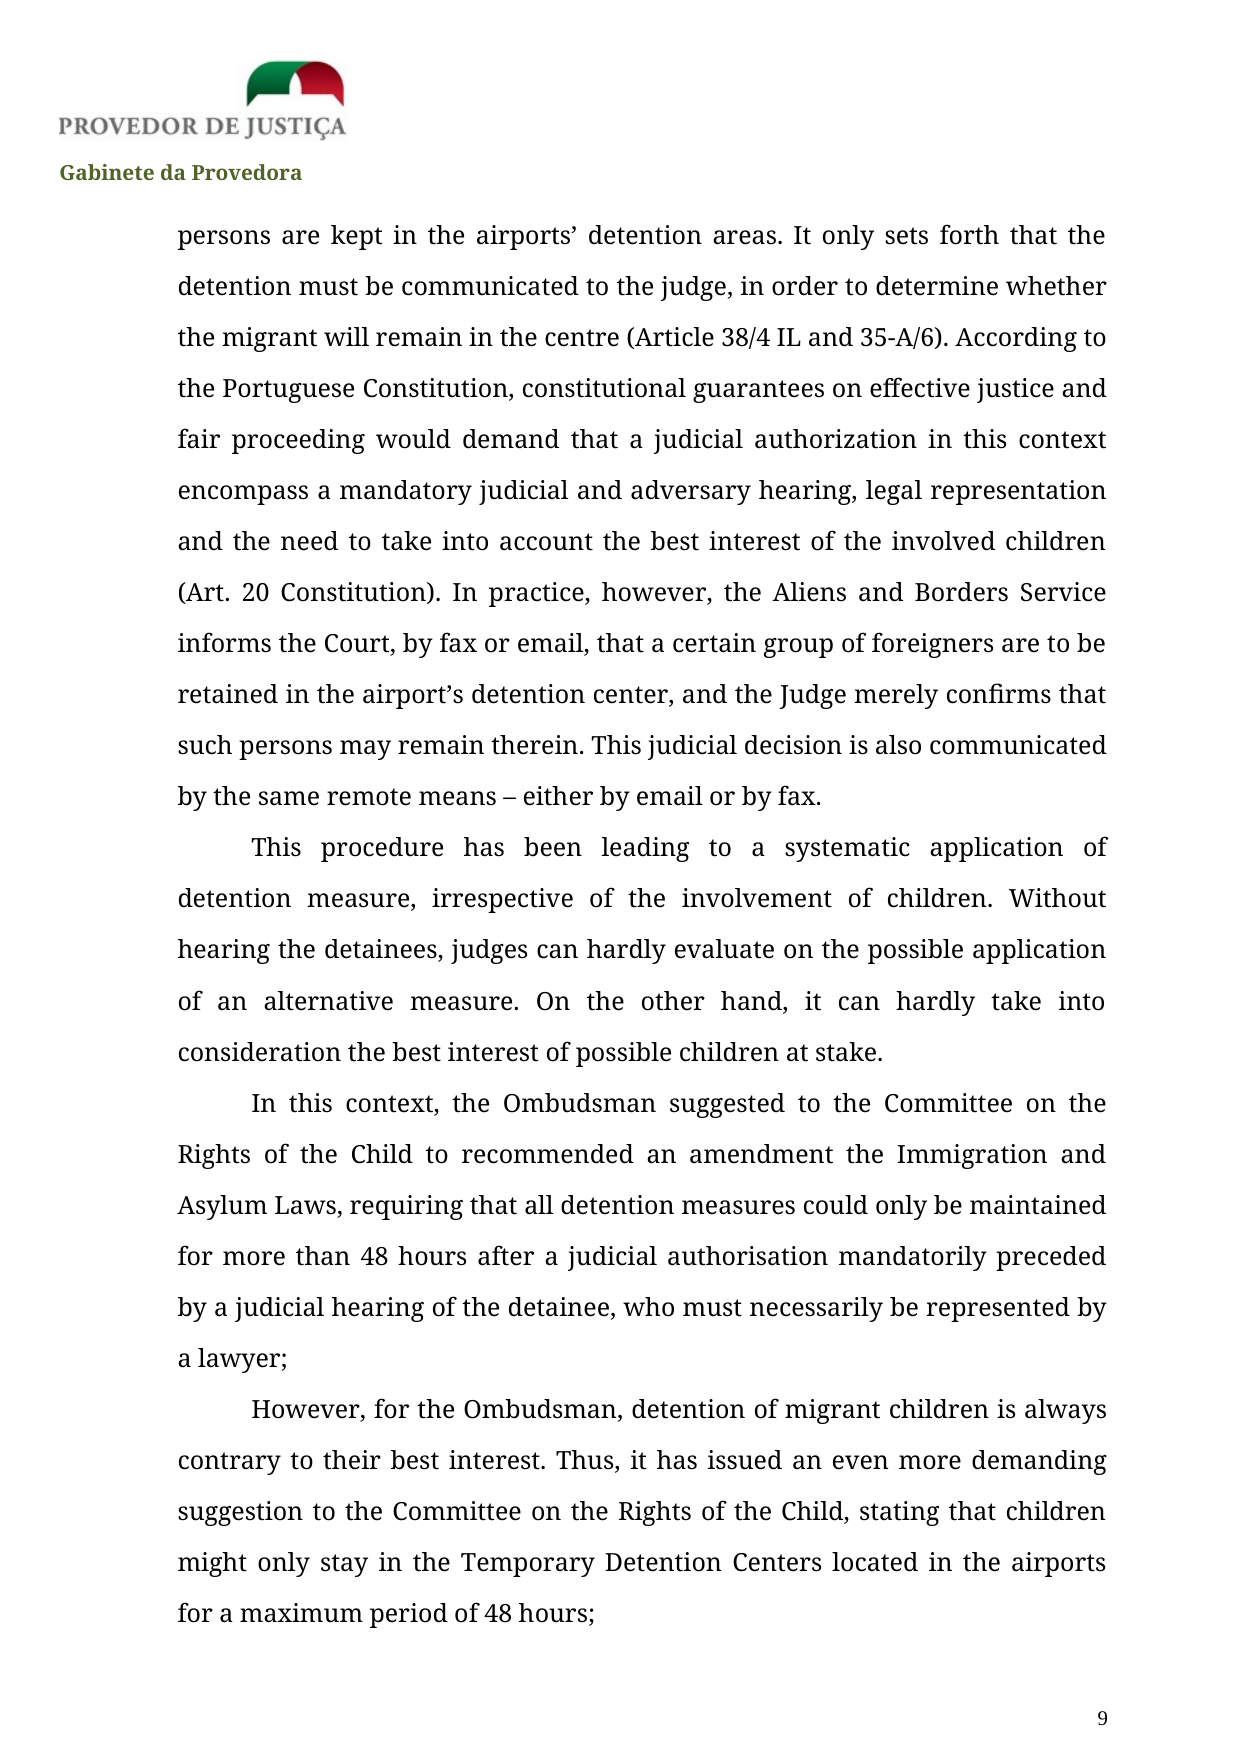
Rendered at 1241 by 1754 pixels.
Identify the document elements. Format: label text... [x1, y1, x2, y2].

text However, for the Ombudsman, detention of migrant children is always contrary to their best interest. Thus, it has issued an even more demanding suggestion to the Committee on the Rights of the Child, stating that children might only stay in the Temporary Detention Centers located in the airports for a maximum period of 48 hours; [177, 1392, 1107, 1630]
text This procedure has been leading to a systematic application of detention measure, irrespective of the involvement of children. Without hearing the detainees, judges can hardly evaluate on the possible application of an alternative measure. On the other hand, it can hardly take into consideration the best interest of possible children at stake. [177, 830, 1107, 1068]
text In this context, the Ombudsman suggested to the Committee on the Rights of the Child to recommended an amendment the Immigration and Asylum Laws, requiring that all detention measures could only be maintained for more than 48 hours after a judicial authorisation mandatorily preceded by a judicial hearing of the detainee, who must necessarily be represented by a lawyer; [177, 1085, 1107, 1374]
picture [59, 42, 349, 144]
